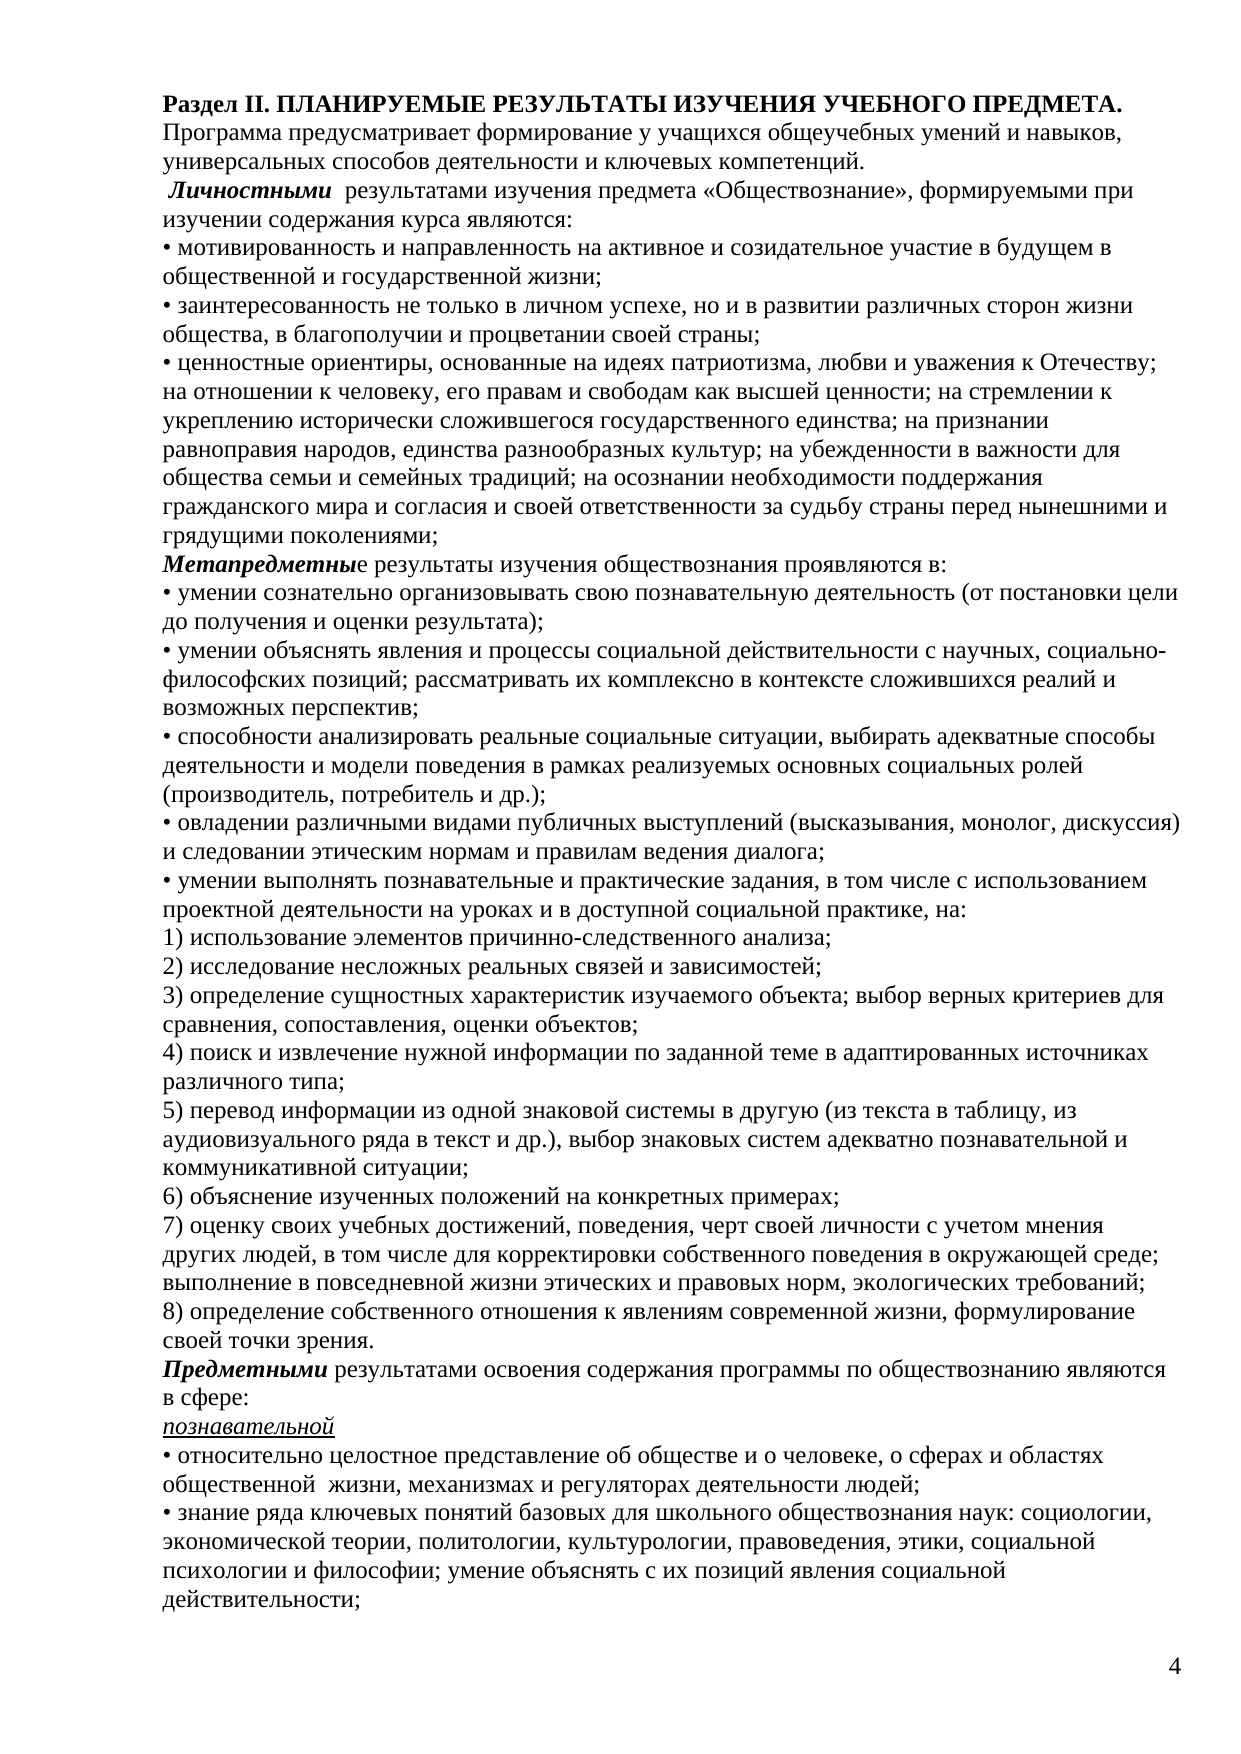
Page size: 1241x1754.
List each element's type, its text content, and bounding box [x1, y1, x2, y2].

text Личностными результатами изучения предмета «Обществознание», формируемыми при изучении содержания курса являются: • мотивированность и направленность на активное и созидательное участие в будущем в общественной и государственной жизни; • заинтересованность не только в личном успехе, но и в развитии различных сторон жизни общества, в благополучии и процветании своей страны; • ценностные ориентиры, основанные на идеях патриотизма, любви и уважения к Отечеству; на отношении к человеку, его правам и свободам как высшей ценности; на стремлении к укреплению исторически сложившегося государственного единства; на признании равноправия народов, единства разнообразных культур; на убежденности в важности для общества семьи и семейных традиций; на осознании необходимости поддержания гражданского мира и согласия и своей ответственности за судьбу страны перед нынешними и грядущими поколениями; [162, 175, 1181, 549]
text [162, 549, 1181, 1612]
text Раздел II. ПЛАНИРУЕМЫЕ РЕЗУЛЬТАТЫ ИЗУЧЕНИЯ УЧЕБНОГО ПРЕДМЕТА. [162, 89, 1166, 117]
text Программа предусматривает формирование у учащихся общеучебных умений и навыков, универсальных способов деятельности и ключевых компетенций. [162, 117, 1181, 175]
